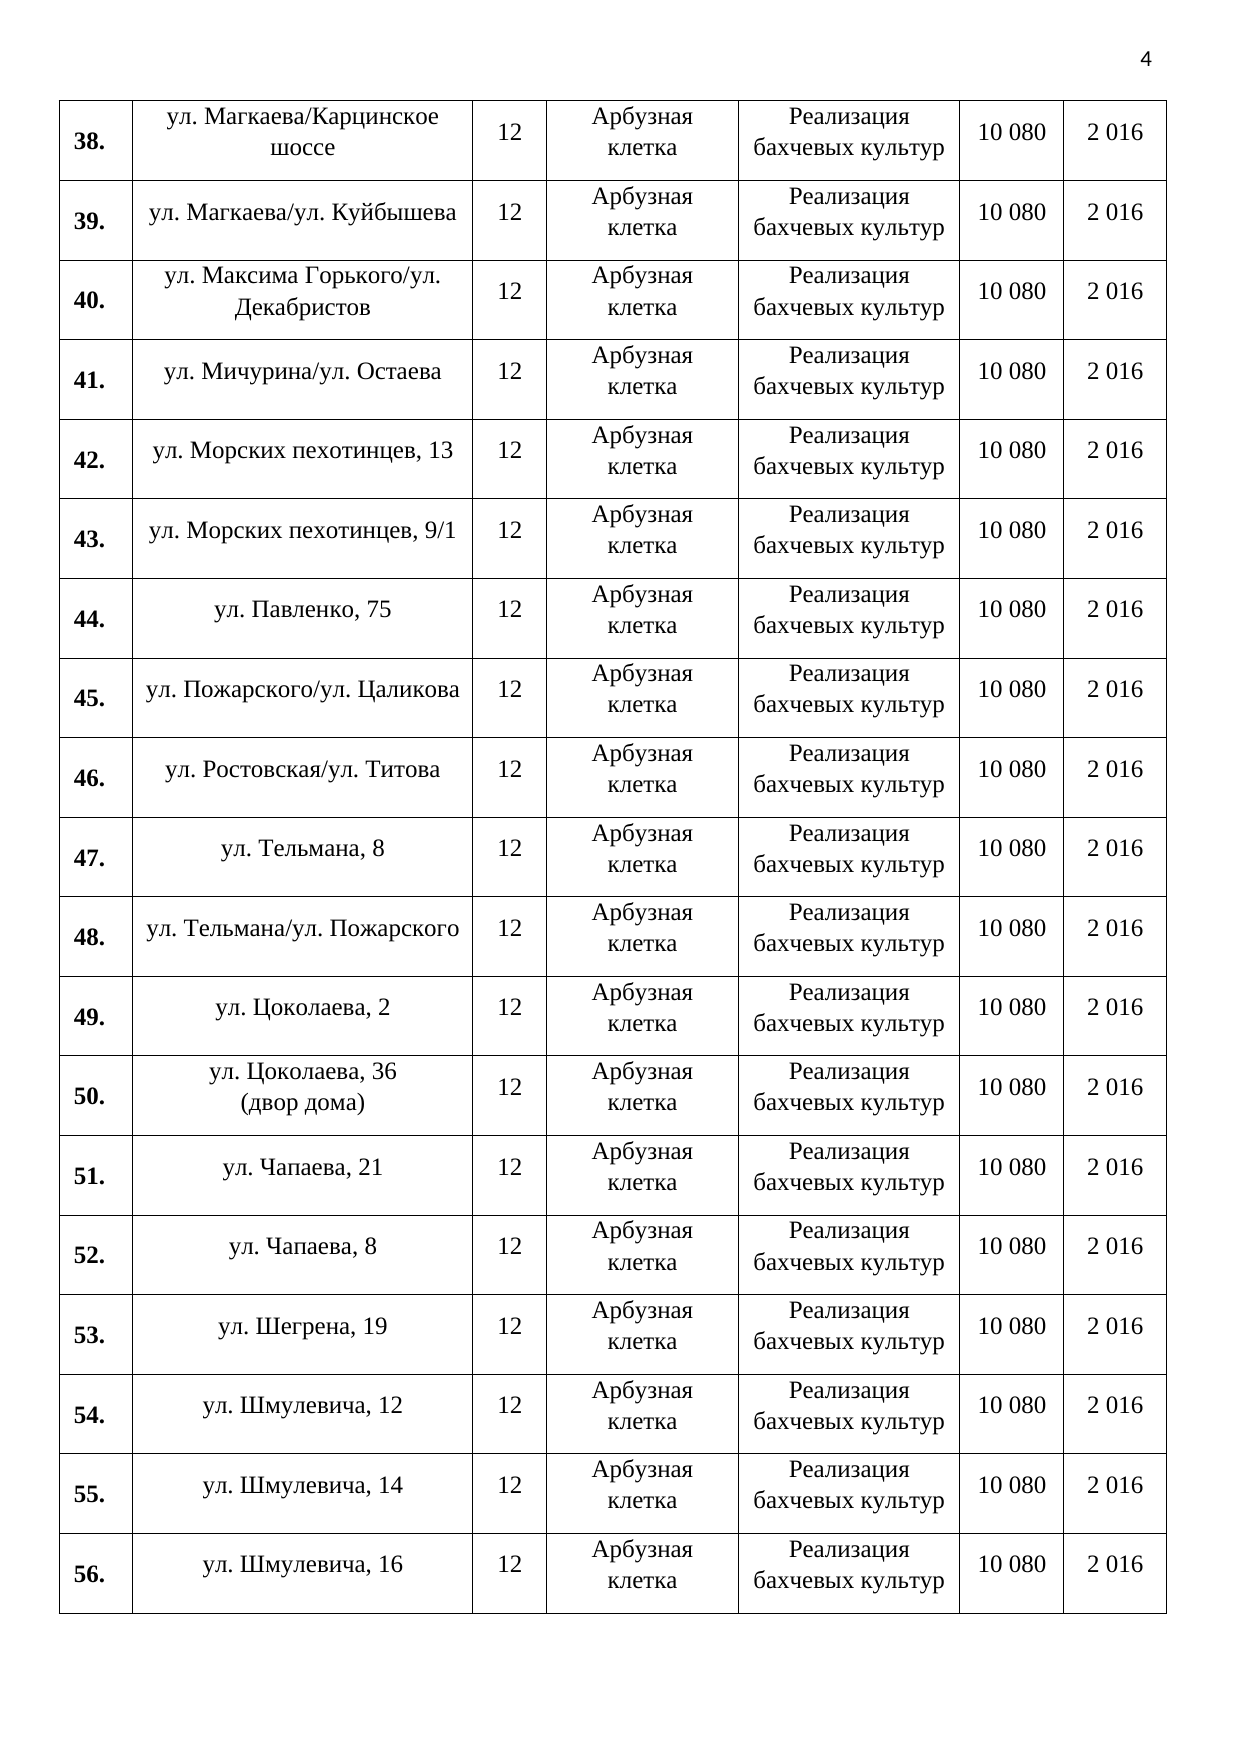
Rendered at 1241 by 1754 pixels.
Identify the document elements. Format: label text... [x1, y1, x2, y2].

table_cell 10 080 [960, 1534, 1063, 1612]
table_cell 10 080 [960, 181, 1063, 259]
table_cell 2 016 [1064, 977, 1166, 1055]
table_cell 10 080 [960, 1454, 1063, 1533]
table_cell 12 [473, 340, 546, 419]
table_cell [60, 261, 132, 339]
table_cell ул. Шмулевича, 14 [133, 1454, 472, 1533]
table_cell Реализация бахчевых культур [739, 1056, 959, 1135]
table_cell 10 080 [960, 1216, 1063, 1294]
table_cell 2 016 [1064, 659, 1166, 737]
table_cell 10 080 [960, 897, 1063, 976]
table_cell Арбузная клетка [547, 579, 738, 657]
table_cell Реализация бахчевых культур [739, 181, 959, 259]
table_cell Реализация бахчевых культур [739, 897, 959, 976]
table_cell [739, 1534, 959, 1612]
table_cell [60, 818, 132, 896]
table_cell ул. Морских пехотинцев, 9/1 [133, 499, 472, 578]
table_cell [60, 420, 132, 498]
table_cell Арбузная клетка [547, 1056, 738, 1135]
table_cell 10 080 [960, 101, 1063, 180]
table_cell 2 016 [1064, 818, 1166, 896]
table_cell Арбузная клетка [547, 420, 738, 498]
table_cell 10 080 [960, 818, 1063, 896]
table_cell 2 016 [1064, 1375, 1166, 1453]
table_cell 2 016 [1064, 738, 1166, 817]
table_cell Реализация бахчевых культур [739, 261, 959, 339]
table_cell 2 016 [1064, 340, 1166, 419]
table_cell 12 [473, 101, 546, 180]
table_cell 12 [473, 1454, 546, 1533]
table_cell Реализация бахчевых культур [739, 579, 959, 657]
table_cell [60, 1454, 132, 1533]
table_cell [60, 1136, 132, 1214]
table_cell 12 [473, 1534, 546, 1612]
table_cell 12 [473, 261, 546, 339]
table_cell 12 [473, 977, 546, 1055]
table_cell 12 [473, 1295, 546, 1374]
table_cell 2 016 [1064, 101, 1166, 180]
table_cell Арбузная клетка [547, 659, 738, 737]
table_cell 2 016 [1064, 1216, 1166, 1294]
table_cell 10 080 [960, 1136, 1063, 1214]
table_cell Арбузная клетка [547, 738, 738, 817]
table_cell Арбузная клетка [547, 340, 738, 419]
table_cell ул. Шмулевича, 12 [133, 1375, 472, 1453]
table_cell Реализация бахчевых культур [739, 499, 959, 578]
table_cell 10 080 [960, 1375, 1063, 1453]
table_cell [60, 1295, 132, 1374]
table_cell [60, 659, 132, 737]
table_cell 12 [473, 1375, 546, 1453]
table_cell 12 [473, 818, 546, 896]
table_cell Арбузная клетка [547, 101, 738, 180]
table_cell 2 016 [1064, 1056, 1166, 1135]
table_cell ул. Шмулевича, 16 [133, 1534, 472, 1612]
table_cell Реализация бахчевых культур [739, 1216, 959, 1294]
table_cell 2 016 [1064, 420, 1166, 498]
table_cell ул. Чапаева, 21 [133, 1136, 472, 1214]
table_cell 10 080 [960, 579, 1063, 657]
table_cell 10 080 [960, 261, 1063, 339]
table_cell 10 080 [960, 499, 1063, 578]
table_cell 10 080 [960, 659, 1063, 737]
table_cell Реализация бахчевых культур [739, 659, 959, 737]
table_cell Арбузная клетка [547, 818, 738, 896]
table_cell 10 080 [960, 340, 1063, 419]
table_cell ул. Ростовская/ул. Титова [133, 738, 472, 817]
table_cell 2 016 [1064, 499, 1166, 578]
table_cell ул. Морских пехотинцев, 13 [133, 420, 472, 498]
table_cell [60, 738, 132, 817]
table_cell ул. Тельмана, 8 [133, 818, 472, 896]
table_cell Реализация бахчевых культур [739, 1136, 959, 1214]
table_cell ул. Цоколаева, 36 (двор дома) [133, 1056, 472, 1135]
table_cell 12 [473, 181, 546, 259]
table_cell ул. Шегрена, 19 [133, 1295, 472, 1374]
table_cell 12 [473, 738, 546, 817]
table_cell 2 016 [1064, 1136, 1166, 1214]
table_cell [60, 101, 132, 180]
table_cell Арбузная клетка [547, 1136, 738, 1214]
table_cell ул. Магкаева/Карцинское шоссе [133, 101, 472, 180]
table_cell 12 [473, 1216, 546, 1294]
table_cell 10 080 [960, 420, 1063, 498]
table_cell [60, 1056, 132, 1135]
table_cell Реализация бахчевых культур [739, 420, 959, 498]
table_cell Арбузная клетка [547, 897, 738, 976]
table_cell Реализация бахчевых культур [739, 818, 959, 896]
table_cell Реализация бахчевых культур [739, 977, 959, 1055]
table_cell [60, 579, 132, 657]
table_cell ул. Тельмана/ул. Пожарского [133, 897, 472, 976]
table_cell ул. Магкаева/ул. Куйбышева [133, 181, 472, 259]
table_cell Реализация бахчевых культур [739, 340, 959, 419]
table_cell ул. Цоколаева, 2 [133, 977, 472, 1055]
table_cell [60, 897, 132, 976]
table_cell [60, 499, 132, 578]
table_cell ул. Чапаева, 8 [133, 1216, 472, 1294]
table_cell 10 080 [960, 738, 1063, 817]
table_cell [60, 977, 132, 1055]
table_cell 12 [473, 1136, 546, 1214]
table_cell 2 016 [1064, 579, 1166, 657]
table_cell [60, 1534, 132, 1612]
table_cell 12 [473, 420, 546, 498]
table_cell 12 [473, 499, 546, 578]
table_cell ул. Павленко, 75 [133, 579, 472, 657]
table_cell 12 [473, 1056, 546, 1135]
table_cell ул. Пожарского/ул. Цаликова [133, 659, 472, 737]
table_cell 12 [473, 897, 546, 976]
table_cell 2 016 [1064, 1454, 1166, 1533]
table_cell Арбузная клетка [547, 1454, 738, 1533]
table_cell Реализация бахчевых культур [739, 1454, 959, 1533]
table_cell Реализация бахчевых культур [739, 1375, 959, 1453]
table_cell ул. Максима Горького/ул. Декабристов [133, 261, 472, 339]
table_cell 10 080 [960, 1056, 1063, 1135]
table_cell 2 016 [1064, 1534, 1166, 1612]
table_cell Арбузная клетка [547, 1216, 738, 1294]
table_cell ул. Мичурина/ул. Остаева [133, 340, 472, 419]
table_cell Реализация бахчевых культур [739, 738, 959, 817]
table_cell 12 [473, 659, 546, 737]
table_cell 2 016 [1064, 181, 1166, 259]
table_cell 2 016 [1064, 897, 1166, 976]
table_cell [60, 340, 132, 419]
table_cell 10 080 [960, 1295, 1063, 1374]
table_cell 10 080 [960, 977, 1063, 1055]
table_cell 2 016 [1064, 1295, 1166, 1374]
table_cell Арбузная клетка [547, 977, 738, 1055]
table_cell Реализация бахчевых культур [739, 1295, 959, 1374]
table_cell Арбузная клетка [547, 499, 738, 578]
table_cell Арбузная клетка [547, 1534, 738, 1612]
table_cell [60, 1216, 132, 1294]
table_cell [60, 1375, 132, 1453]
table_cell Арбузная клетка [547, 181, 738, 259]
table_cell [739, 101, 959, 180]
table_cell Арбузная клетка [547, 261, 738, 339]
table_cell [60, 181, 132, 259]
table_cell Арбузная клетка [547, 1375, 738, 1453]
table_cell 2 016 [1064, 261, 1166, 339]
table_cell Арбузная клетка [547, 1295, 738, 1374]
table_cell 12 [473, 579, 546, 657]
